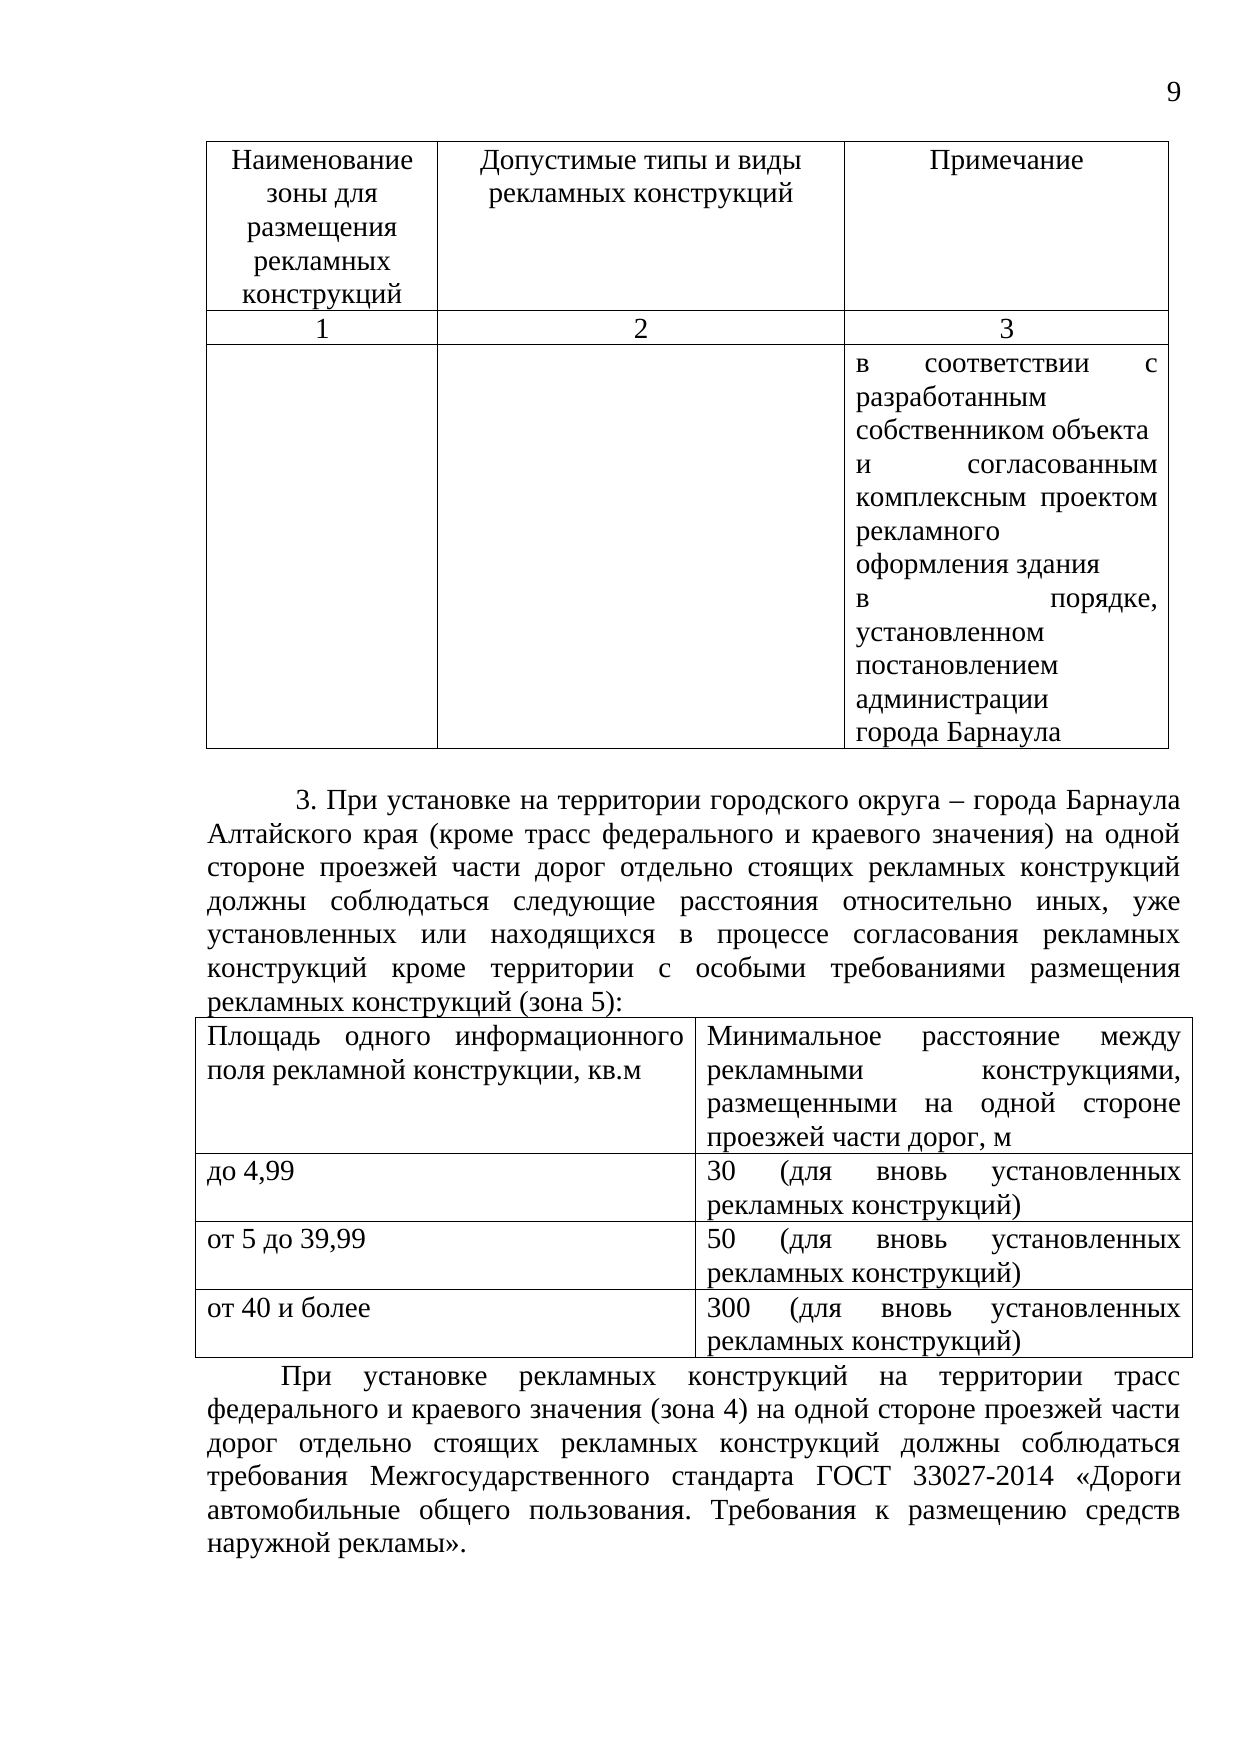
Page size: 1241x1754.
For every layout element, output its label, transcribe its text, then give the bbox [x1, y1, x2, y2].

table_cell от 5 до 39,99 [196, 1222, 695, 1289]
table_cell 3 [845, 311, 1168, 344]
table_cell от 40 и более [196, 1290, 695, 1357]
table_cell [845, 345, 1168, 748]
table_header Примечание [845, 142, 1168, 310]
table_cell до 4,99 [196, 1154, 695, 1221]
table_cell 50 (для вновь установленных рекламных конструкций) [696, 1222, 1192, 1289]
table_header Допустимые типы и виды рекламных конструкций [438, 142, 844, 310]
table_header Минимальное расстояние между рекламными конструкциями, размещенными на одной стороне проезжей части дорог, м [696, 1018, 1192, 1152]
table_header Наименование зоны для размещения рекламных конструкций [207, 142, 437, 310]
table_cell 30 (для вновь установленных рекламных конструкций) [696, 1154, 1192, 1221]
table_cell 2 [438, 311, 844, 344]
text При установке рекламных конструкций на территории трасс федерального и краевого значения (зона 4) на одной стороне проезжей части дорог отдельно стоящих рекламных конструкций должны соблюдаться требования Межгосударственного стандарта ГОСТ 33027-2014 «Дороги автомобильные общего пользования. Требования к размещению средств наружной рекламы». [207, 1358, 1181, 1559]
table_header Площадь одного информационного поля рекламной конструкции, кв.м [196, 1018, 695, 1152]
table_cell 1 [207, 311, 437, 344]
table_cell 300 (для вновь установленных рекламных конструкций) [696, 1290, 1192, 1357]
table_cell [438, 345, 844, 748]
text 3. При установке на территории городского округа – города Барнаула Алтайского края (кроме трасс федерального и краевого значения) на одной стороне проезжей части дорог отдельно стоящих рекламных конструкций должны соблюдаться следующие расстояния относительно иных, уже установленных или находящихся в процессе согласования рекламных конструкций кроме территории с особыми требованиями размещения рекламных конструкций (зона 5): [207, 782, 1181, 1017]
